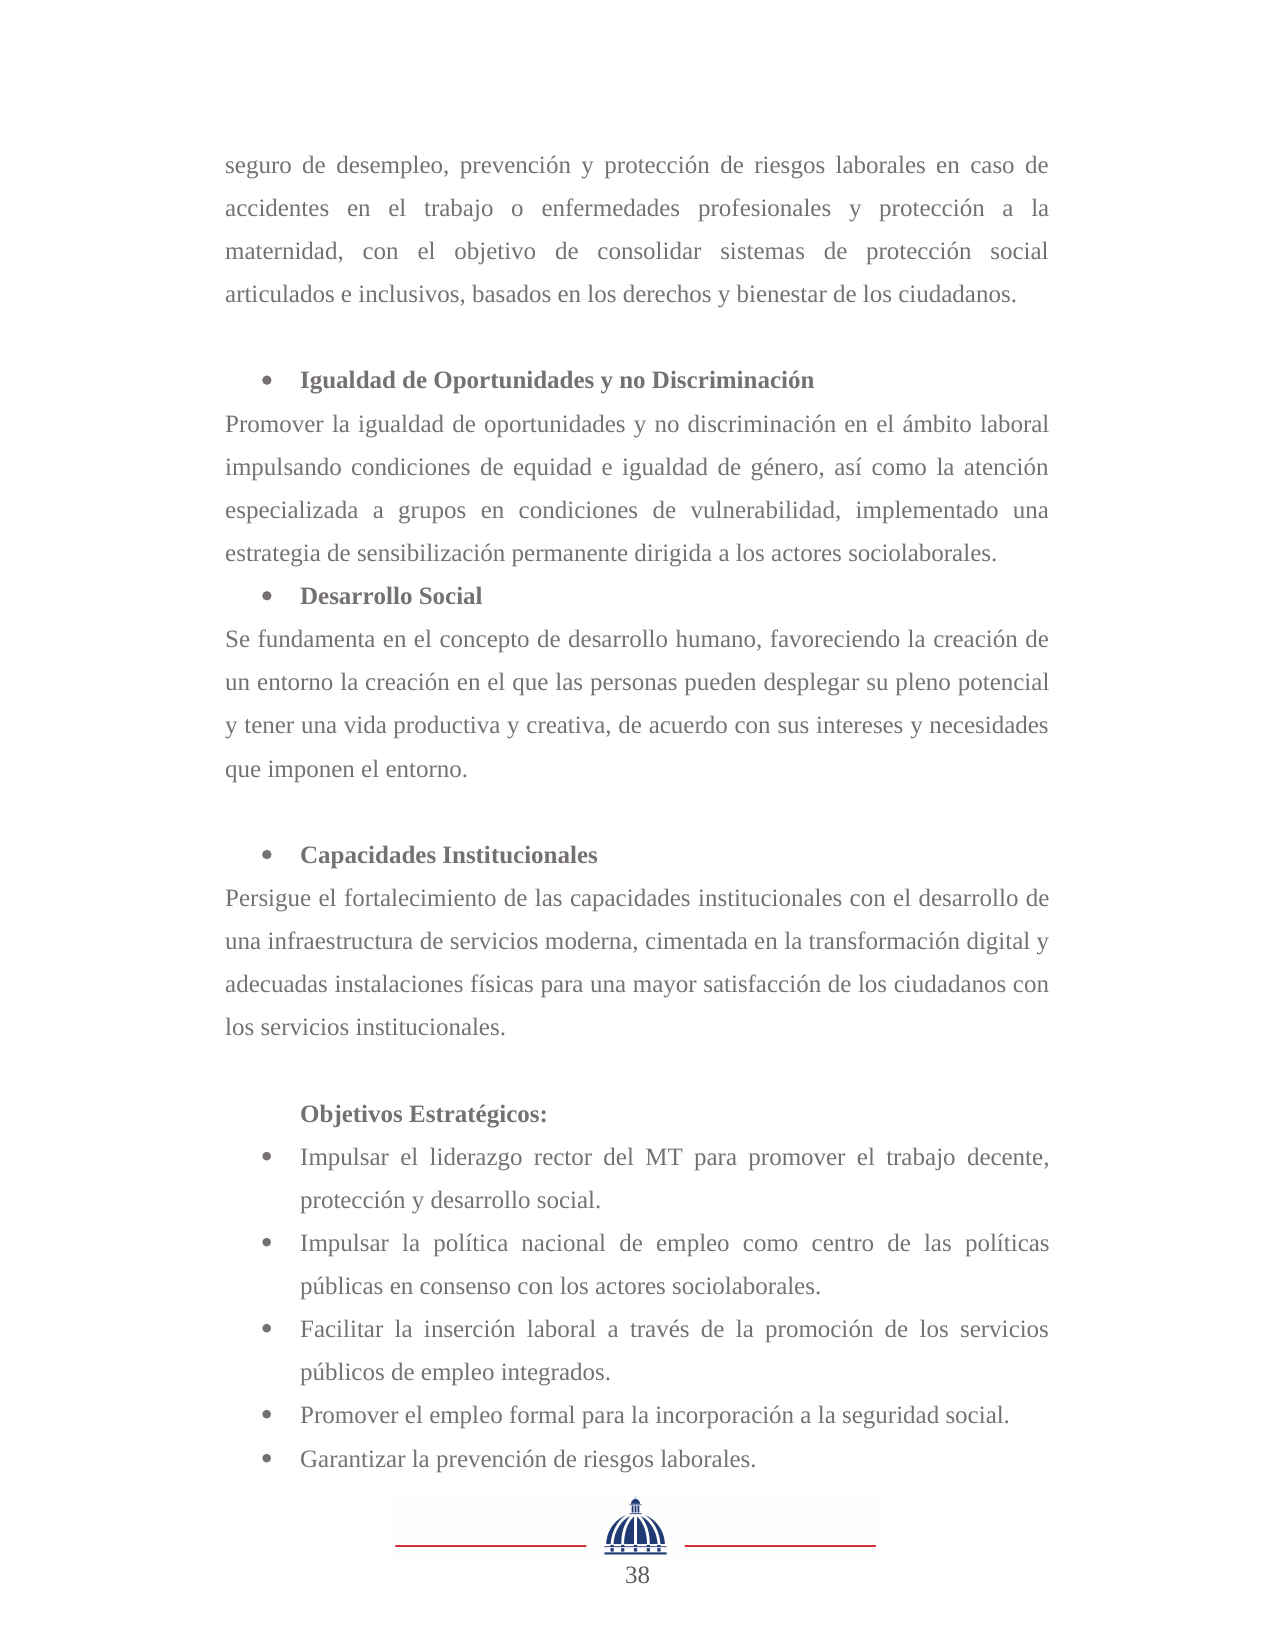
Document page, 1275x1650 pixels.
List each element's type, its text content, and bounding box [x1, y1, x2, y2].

list Impulsar el liderazgo rector del MT para promover el trabajo decente, protección y desarrollo social. [262, 1142, 1050, 1214]
picture [391, 1492, 884, 1560]
text Promover la igualdad de oportunidades y no discriminación en el ámbito laboral impulsando condiciones de equidad e igualdad de género, así como la atención especializada a grupos en condiciones de vulnerabilidad, implementado una estrategia de sensibilización permanente dirigida a los actores sociolaborales. [225, 409, 1050, 567]
list Capacidades Institucionales [262, 840, 1050, 869]
list Promover el empleo formal para la incorporación a la seguridad social. [262, 1401, 1050, 1429]
list Desarrollo Social [262, 581, 1050, 610]
list Impulsar la política nacional de empleo como centro de las políticas públicas en consenso con los actores sociolaborales. [262, 1228, 1050, 1300]
text Persigue el fortalecimiento de las capacidades institucionales con el desarrollo de una infraestructura de servicios moderna, cimentada en la transformación digital y adecuadas instalaciones físicas para una mayor satisfacción de los ciudadanos con los servicios institucionales. [225, 883, 1050, 1041]
list Igualdad de Oportunidades y no Discriminación [262, 366, 1050, 394]
text Se fundamenta en el concepto de desarrollo humano, favoreciendo la creación de un entorno la creación en el que las personas pueden desplegar su pleno potencial y tener una vida productiva y creativa, de acuerdo con sus intereses y necesidades que imponen el entorno. [225, 624, 1050, 782]
list Garantizar la prevención de riesgos laborales. [262, 1444, 1050, 1472]
list Objetivos Estratégicos: [300, 1099, 1050, 1127]
list Facilitar la inserción laboral a través de la promoción de los servicios públicos de empleo integrados. [262, 1314, 1050, 1386]
